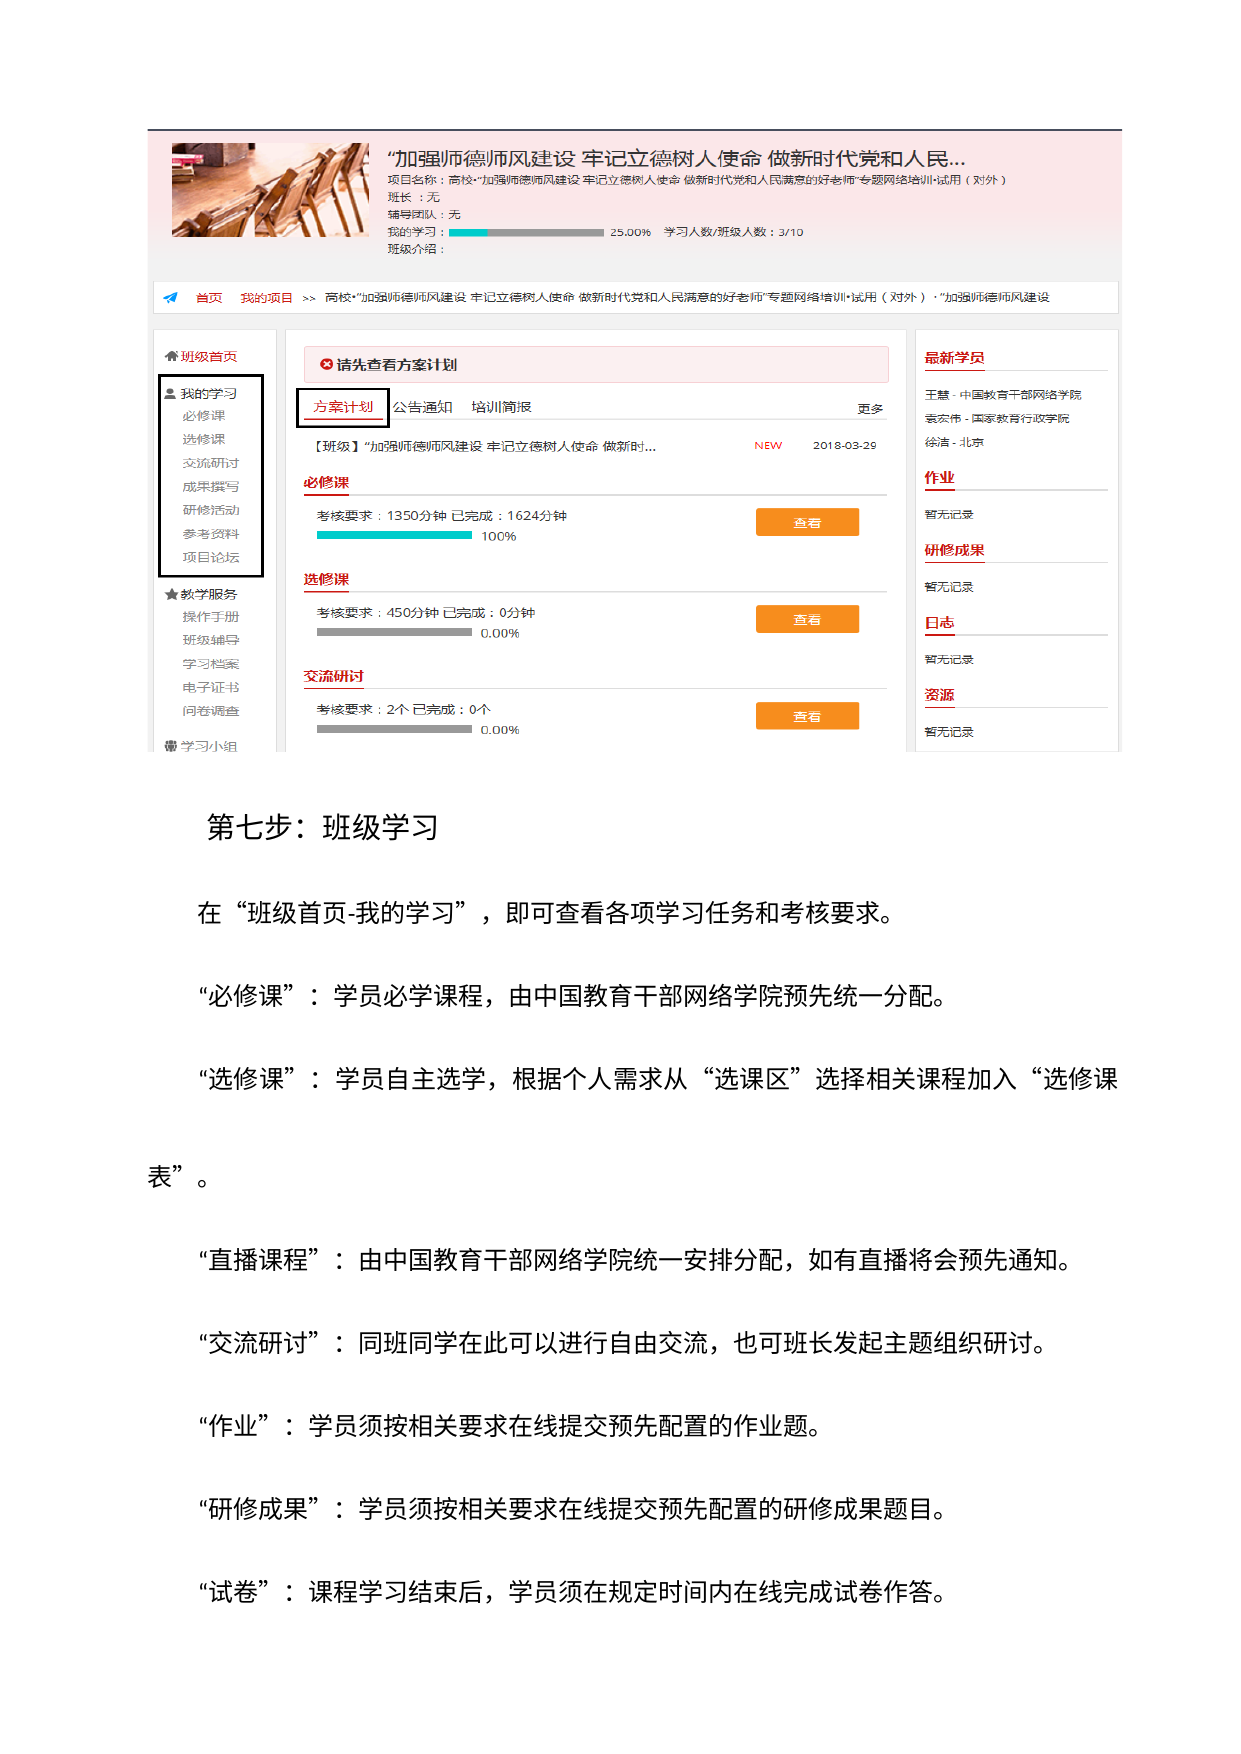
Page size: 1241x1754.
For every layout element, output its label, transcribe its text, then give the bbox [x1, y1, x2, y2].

text “作业”：学员须按相关要求在线提交预先配置的作业题。 [148, 1392, 1122, 1457]
text “选修课”：学员自主选学，根据个人需求从“选课区”选择相关课程加入“选修课表”。 [148, 1045, 1122, 1208]
text 第七步：班级学习 [148, 793, 1122, 858]
text “试卷”：课程学习结束后，学员须在规定时间内在线完成试卷作答。 [148, 1558, 1122, 1623]
text “直播课程”：由中国教育干部网络学院统一安排分配，如有直播将会预先通知。 [148, 1226, 1122, 1291]
text “研修成果”：学员须按相关要求在线提交预先配置的研修成果题目。 [148, 1475, 1122, 1540]
text “交流研讨”：同班同学在此可以进行自由交流，也可班长发起主题组织研讨。 [148, 1309, 1122, 1374]
text 在“班级首页-我的学习”，即可查看各项学习任务和考核要求。 [148, 879, 1122, 944]
text “必修课”：学员必学课程，由中国教育干部网络学院预先统一分配。 [148, 962, 1122, 1027]
picture [147, 129, 1123, 752]
